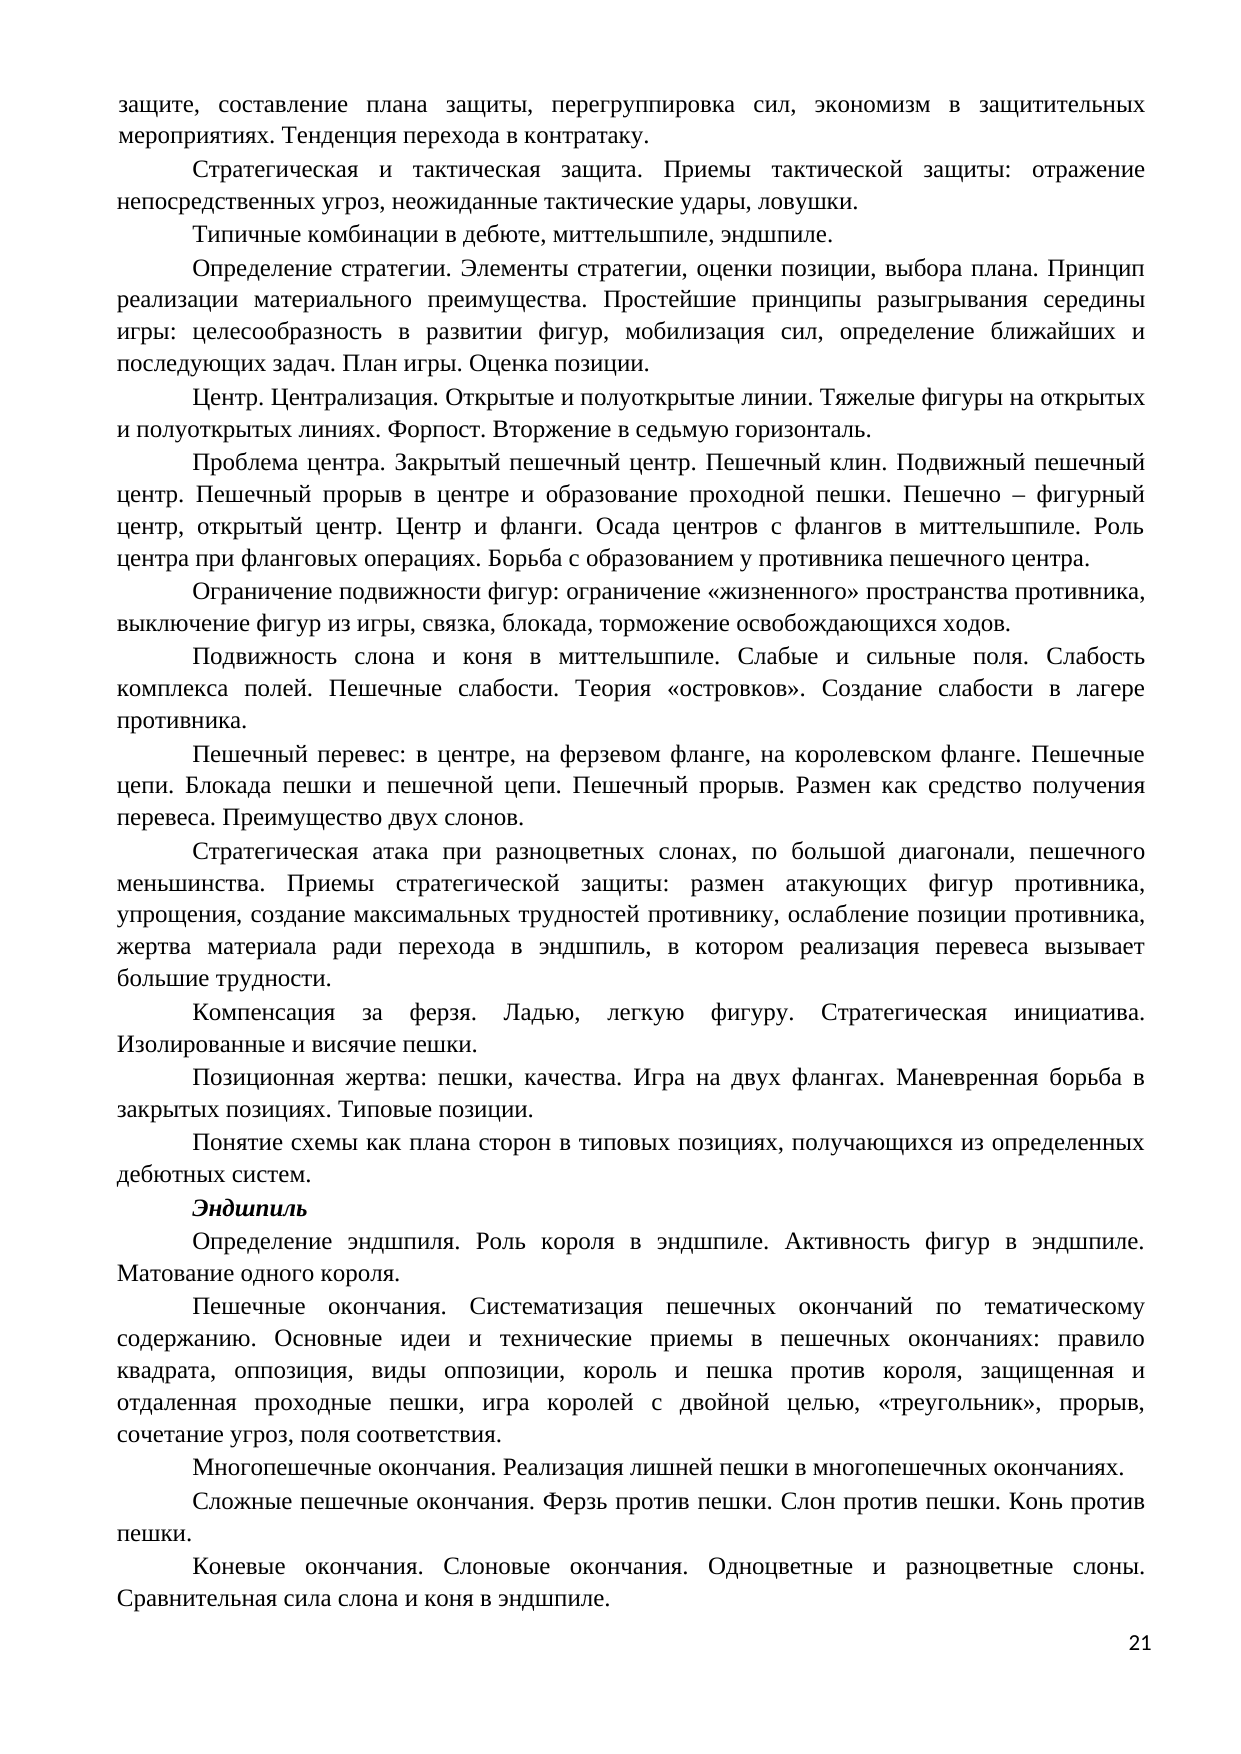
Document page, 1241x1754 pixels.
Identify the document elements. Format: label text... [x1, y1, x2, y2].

text Многопешечные окончания. Реализация лишней пешки в многопешечных окончаниях. [117, 1452, 1146, 1481]
text Типичные комбинации в дебюте, миттельшпиле, эндшпиле. [117, 219, 1146, 248]
text Проблема центра. Закрытый пешечный центр. Пешечный клин. Подвижный пешечный центр. Пешечный прорыв в центре и образование проходной пешки. Пешечно – фигурный центр, открытый центр. Центр и фланги. Осада центров с флангов в миттельшпиле. Роль центра при фланговых операциях. Борьба с образованием у противника пешечного центра. [117, 447, 1146, 571]
text Центр. Централизация. Открытые и полуоткрытые линии. Тяжелые фигуры на открытых и полуоткрытых линиях. Форпост. Вторжение в седьмую горизонталь. [117, 382, 1146, 442]
text Сложные пешечные окончания. Ферзь против пешки. Слон против пешки. Конь против пешки. [117, 1486, 1146, 1546]
text Пешечные окончания. Систематизация пешечных окончаний по тематическому содержанию. Основные идеи и технические приемы в пешечных окончаниях: правило квадрата, оппозиция, виды оппозиции, король и пешка против короля, защищенная и отдаленная проходные пешки, игра королей с двойной целью, «треугольник», прорыв, сочетание угроз, поля соответствия. [117, 1291, 1146, 1448]
text Понятие схемы как плана сторон в типовых позициях, получающихся из определенных дебютных систем. [117, 1127, 1146, 1188]
text Позиционная жертва: пешки, качества. Игра на двух флангах. Маневренная борьба в закрытых позициях. Типовые позиции. [117, 1062, 1146, 1123]
text Определение стратегии. Элементы стратегии, оценки позиции, выбора плана. Принцип реализации материального преимущества. Простейшие принципы разыгрывания середины игры: целесообразность в развитии фигур, мобилизация сил, определение ближайших и последующих задач. План игры. Оценка позиции. [117, 253, 1146, 377]
text Стратегическая атака при разноцветных слонах, по большой диагонали, пешечного меньшинства. Приемы стратегической защиты: размен атакующих фигур противника, упрощения, создание максимальных трудностей противнику, ослабление позиции противника, жертва материала ради перехода в эндшпиль, в котором реализация перевеса вызывает большие трудности. [117, 836, 1146, 992]
text Определение эндшпиля. Роль короля в эндшпиле. Активность фигур в эндшпиле. Матование одного короля. [117, 1226, 1146, 1287]
text Коневые окончания. Слоновые окончания. Одноцветные и разноцветные слоны. Сравнительная сила слона и коня в эндшпиле. [117, 1551, 1146, 1612]
text Стратегическая и тактическая защита. Приемы тактической защиты: отражение непосредственных угроз, неожиданные тактические удары, ловушки. [117, 154, 1146, 214]
text Подвижность слона и коня в миттельшпиле. Слабые и сильные поля. Слабость комплекса полей. Пешечные слабости. Теория «островков». Создание слабости в лагере противника. [117, 641, 1146, 734]
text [118, 89, 1146, 149]
text Эндшпиль [117, 1193, 1146, 1221]
text Ограничение подвижности фигур: ограничение «жизненного» пространства противника, выключение фигур из игры, связка, блокада, торможение освобождающихся ходов. [117, 576, 1146, 637]
text Компенсация за ферзя. Ладью, легкую фигуру. Стратегическая инициатива. Изолированные и висячие пешки. [117, 997, 1146, 1057]
text Пешечный перевес: в центре, на ферзевом фланге, на королевском фланге. Пешечные цепи. Блокада пешки и пешечной цепи. Пешечный прорыв. Размен как средство получения перевеса. Преимущество двух слонов. [117, 739, 1146, 831]
